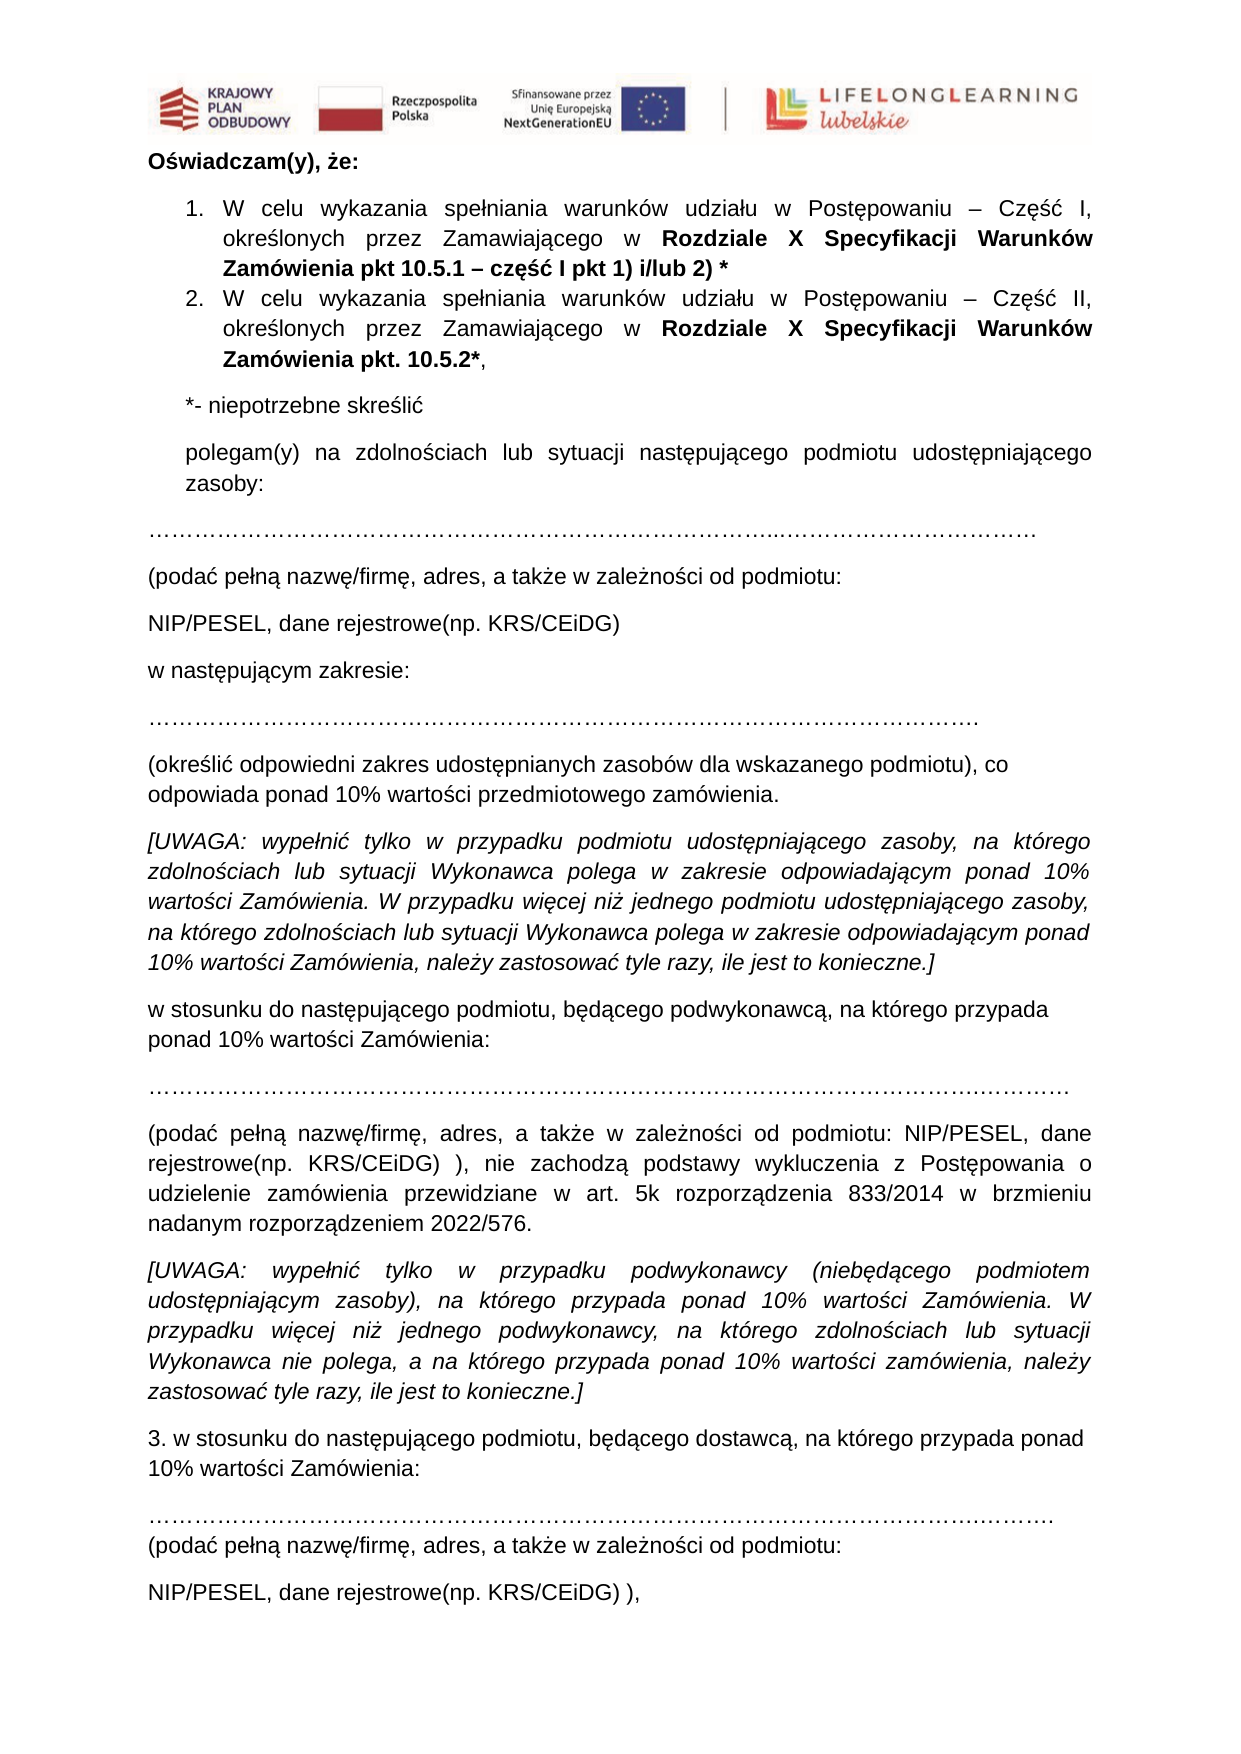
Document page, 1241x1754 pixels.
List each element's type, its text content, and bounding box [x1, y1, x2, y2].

text w następującym zakresie: [148, 657, 1093, 683]
text ……………………………………………………………………………………………….………… [148, 1073, 1093, 1099]
text ……………………………………………………………………………………………….………. (podać pełną nazwę/firmę, adres, a także w zależności od podmiotu: [148, 1502, 1093, 1558]
list W celu wykazania spełniania warunków udziału w Postępowaniu – Część I, określonych przez Zamawiającego w Rozdziale X Specyfikacji Warunków Zamówienia pkt 10.5.1 – część I pkt 1) i/lub 2) * [185, 194, 1093, 281]
text (podać pełną nazwę/firmę, adres, a także w zależności od podmiotu: [148, 563, 1093, 589]
picture [147, 73, 1092, 145]
text (określić odpowiedni zakres udostępnianych zasobów dla wskazanego podmiotu), co odpowiada ponad 10% wartości przedmiotowego zamówienia. [148, 751, 1093, 807]
text 3. w stosunku do następującego podmiotu, będącego dostawcą, na którego przypada ponad 10% wartości Zamówienia: [148, 1425, 1093, 1481]
text *- niepotrzebne skreślić [185, 392, 1093, 419]
text ………………………………………………………………………………………………. [148, 704, 1093, 730]
text Oświadczam(y), że: [148, 148, 1093, 174]
text NIP/PESEL, dane rejestrowe(np. KRS/CEiDG) [148, 610, 1093, 636]
text [UWAGA: wypełnić tylko w przypadku podwykonawcy (niebędącego podmiotem udostępniającym zasoby), na którego przypada ponad 10% wartości Zamówienia. W przypadku więcej niż jednego podwykonawcy, na którego zdolnościach lub sytuacji Wykonawca nie polega, a na którego przypada ponad 10% wartości zamówienia, należy zastosować tyle razy, ile jest to konieczne.] [148, 1257, 1093, 1404]
text ………………………………………………………………………...…………………………… [148, 516, 1093, 543]
text polegam(y) na zdolnościach lub sytuacji następującego podmiotu udostępniającego zasoby: [185, 439, 1093, 496]
text NIP/PESEL, dane rejestrowe(np. KRS/CEiDG) ), [148, 1579, 1093, 1605]
text (podać pełną nazwę/firmę, adres, a także w zależności od podmiotu: NIP/PESEL, dane rejestrowe(np. KRS/CEiDG) ), nie zachodzą podstawy wykluczenia z Postępowania o udzielenie zamówienia przewidziane w art. 5k rozporządzenia 833/2014 w brzmieniu nadanym rozporządzeniem 2022/576. [148, 1119, 1093, 1236]
list W celu wykazania spełniania warunków udziału w Postępowaniu – Część II, określonych przez Zamawiającego w Rozdziale X Specyfikacji Warunków Zamówienia pkt. 10.5.2*, [185, 285, 1093, 372]
text [UWAGA: wypełnić tylko w przypadku podmiotu udostępniającego zasoby, na którego zdolnościach lub sytuacji Wykonawca polega w zakresie odpowiadającym ponad 10% wartości Zamówienia. W przypadku więcej niż jednego podmiotu udostępniającego zasoby, na którego zdolnościach lub sytuacji Wykonawca polega w zakresie odpowiadającym ponad 10% wartości Zamówienia, należy zastosować tyle razy, ile jest to konieczne.] [148, 828, 1093, 975]
text w stosunku do następującego podmiotu, będącego podwykonawcą, na którego przypada ponad 10% wartości Zamówienia: [148, 996, 1093, 1052]
